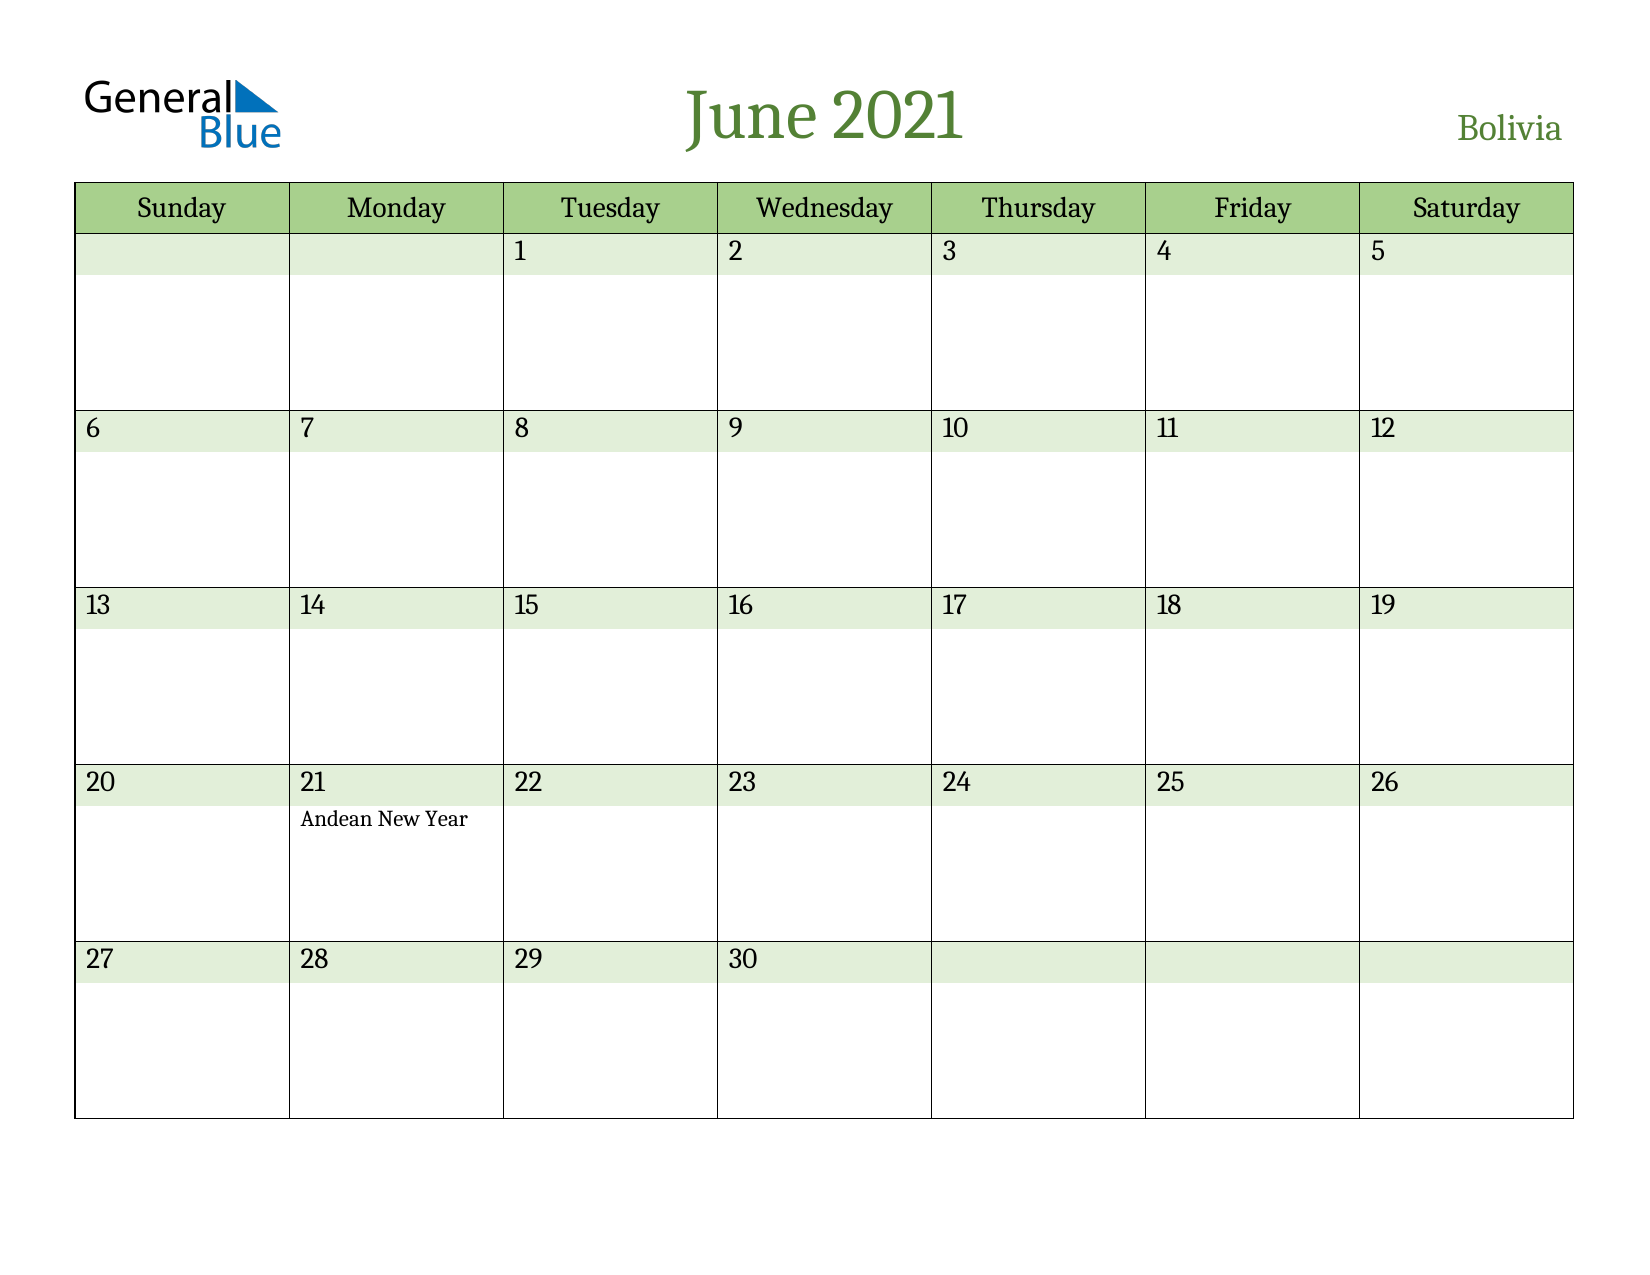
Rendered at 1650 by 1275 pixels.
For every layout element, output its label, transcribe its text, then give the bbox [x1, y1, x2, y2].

table_cell 2 [718, 234, 931, 275]
table_cell Andean New Year [290, 806, 503, 941]
table_cell Monday [290, 183, 503, 233]
table_cell [932, 983, 1145, 1118]
table_cell [1360, 452, 1573, 587]
table_cell 6 [76, 411, 289, 452]
table_cell 29 [504, 942, 717, 983]
table_cell [290, 629, 503, 764]
table_cell 17 [932, 588, 1145, 629]
table_cell 18 [1146, 588, 1359, 629]
table_cell [76, 234, 289, 275]
table_cell [1146, 983, 1359, 1118]
table_cell [718, 629, 931, 764]
table_cell [290, 452, 503, 587]
table_cell [1146, 629, 1359, 764]
table_cell Thursday [932, 183, 1145, 233]
table_cell 20 [76, 765, 289, 806]
table_cell [1146, 452, 1359, 587]
table_cell [718, 275, 931, 410]
table_cell Tuesday [504, 183, 717, 233]
table_cell 9 [718, 411, 931, 452]
table_cell [1360, 983, 1573, 1118]
table_cell [1146, 275, 1359, 410]
table_cell [932, 452, 1145, 587]
table_cell [932, 806, 1145, 941]
table_cell [504, 806, 717, 941]
table_cell [76, 806, 289, 941]
table_cell [504, 629, 717, 764]
table_cell [1360, 629, 1573, 764]
table_cell 8 [504, 411, 717, 452]
picture [85, 80, 281, 148]
table_cell Friday [1146, 183, 1359, 233]
table_cell 7 [290, 411, 503, 452]
table_cell [76, 452, 289, 587]
table_cell 5 [1360, 234, 1573, 275]
table_cell [290, 234, 503, 275]
table_cell [1360, 275, 1573, 410]
table_cell [932, 942, 1145, 983]
table_cell 15 [504, 588, 717, 629]
table_cell [718, 452, 931, 587]
table_cell 27 [76, 942, 289, 983]
table_cell 19 [1360, 588, 1573, 629]
table_cell 10 [932, 411, 1145, 452]
table_cell [1146, 806, 1359, 941]
table_cell 24 [932, 765, 1145, 806]
table_cell [1146, 942, 1359, 983]
table_cell Saturday [1360, 183, 1573, 233]
table_cell [718, 806, 931, 941]
table_cell 25 [1146, 765, 1359, 806]
table_cell [1360, 806, 1573, 941]
table_cell 12 [1360, 411, 1573, 452]
table_cell [76, 983, 289, 1118]
table_cell [932, 629, 1145, 764]
table_cell [1360, 942, 1573, 983]
table_cell 30 [718, 942, 931, 983]
table_header Bolivia [1146, 75, 1574, 182]
table_cell [504, 983, 717, 1118]
table_cell [718, 983, 931, 1118]
table_cell [504, 452, 717, 587]
table_cell [932, 275, 1145, 410]
table_header [75, 75, 503, 182]
table_cell 13 [76, 588, 289, 629]
table_cell [76, 629, 289, 764]
table_cell 22 [504, 765, 717, 806]
table_cell [290, 275, 503, 410]
table_cell 1 [504, 234, 717, 275]
table_cell Sunday [76, 183, 289, 233]
table_cell 14 [290, 588, 503, 629]
table_cell [290, 983, 503, 1118]
table_cell 11 [1146, 411, 1359, 452]
table_cell 16 [718, 588, 931, 629]
table_cell 26 [1360, 765, 1573, 806]
table_cell 28 [290, 942, 503, 983]
table_cell 3 [932, 234, 1145, 275]
table_cell 23 [718, 765, 931, 806]
table_header June 2021 [503, 75, 1146, 182]
table_cell [76, 275, 289, 410]
table_cell 21 [290, 765, 503, 806]
table_cell [504, 275, 717, 410]
table_cell Wednesday [718, 183, 931, 233]
table_cell 4 [1146, 234, 1359, 275]
